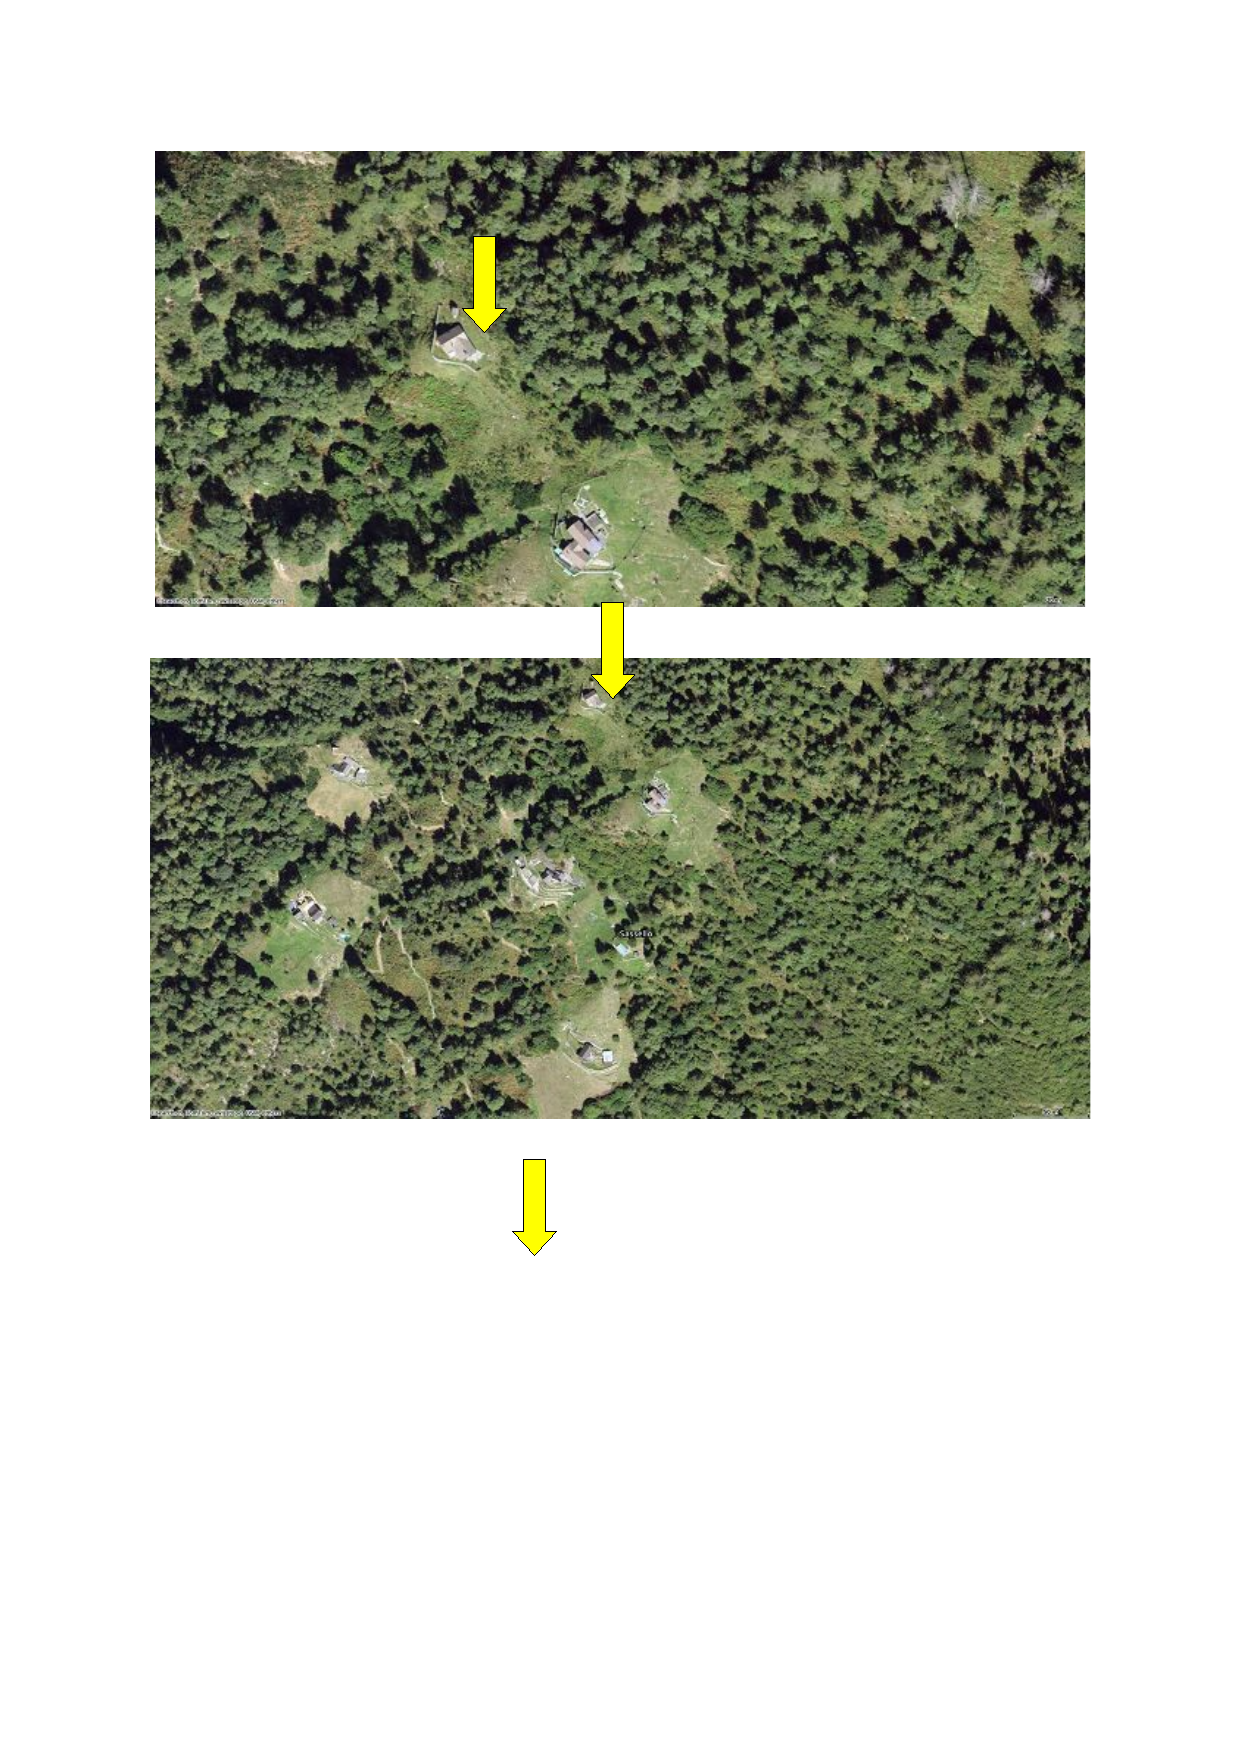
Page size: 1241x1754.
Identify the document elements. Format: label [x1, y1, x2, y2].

picture [155, 151, 1086, 607]
picture [150, 658, 1091, 1119]
